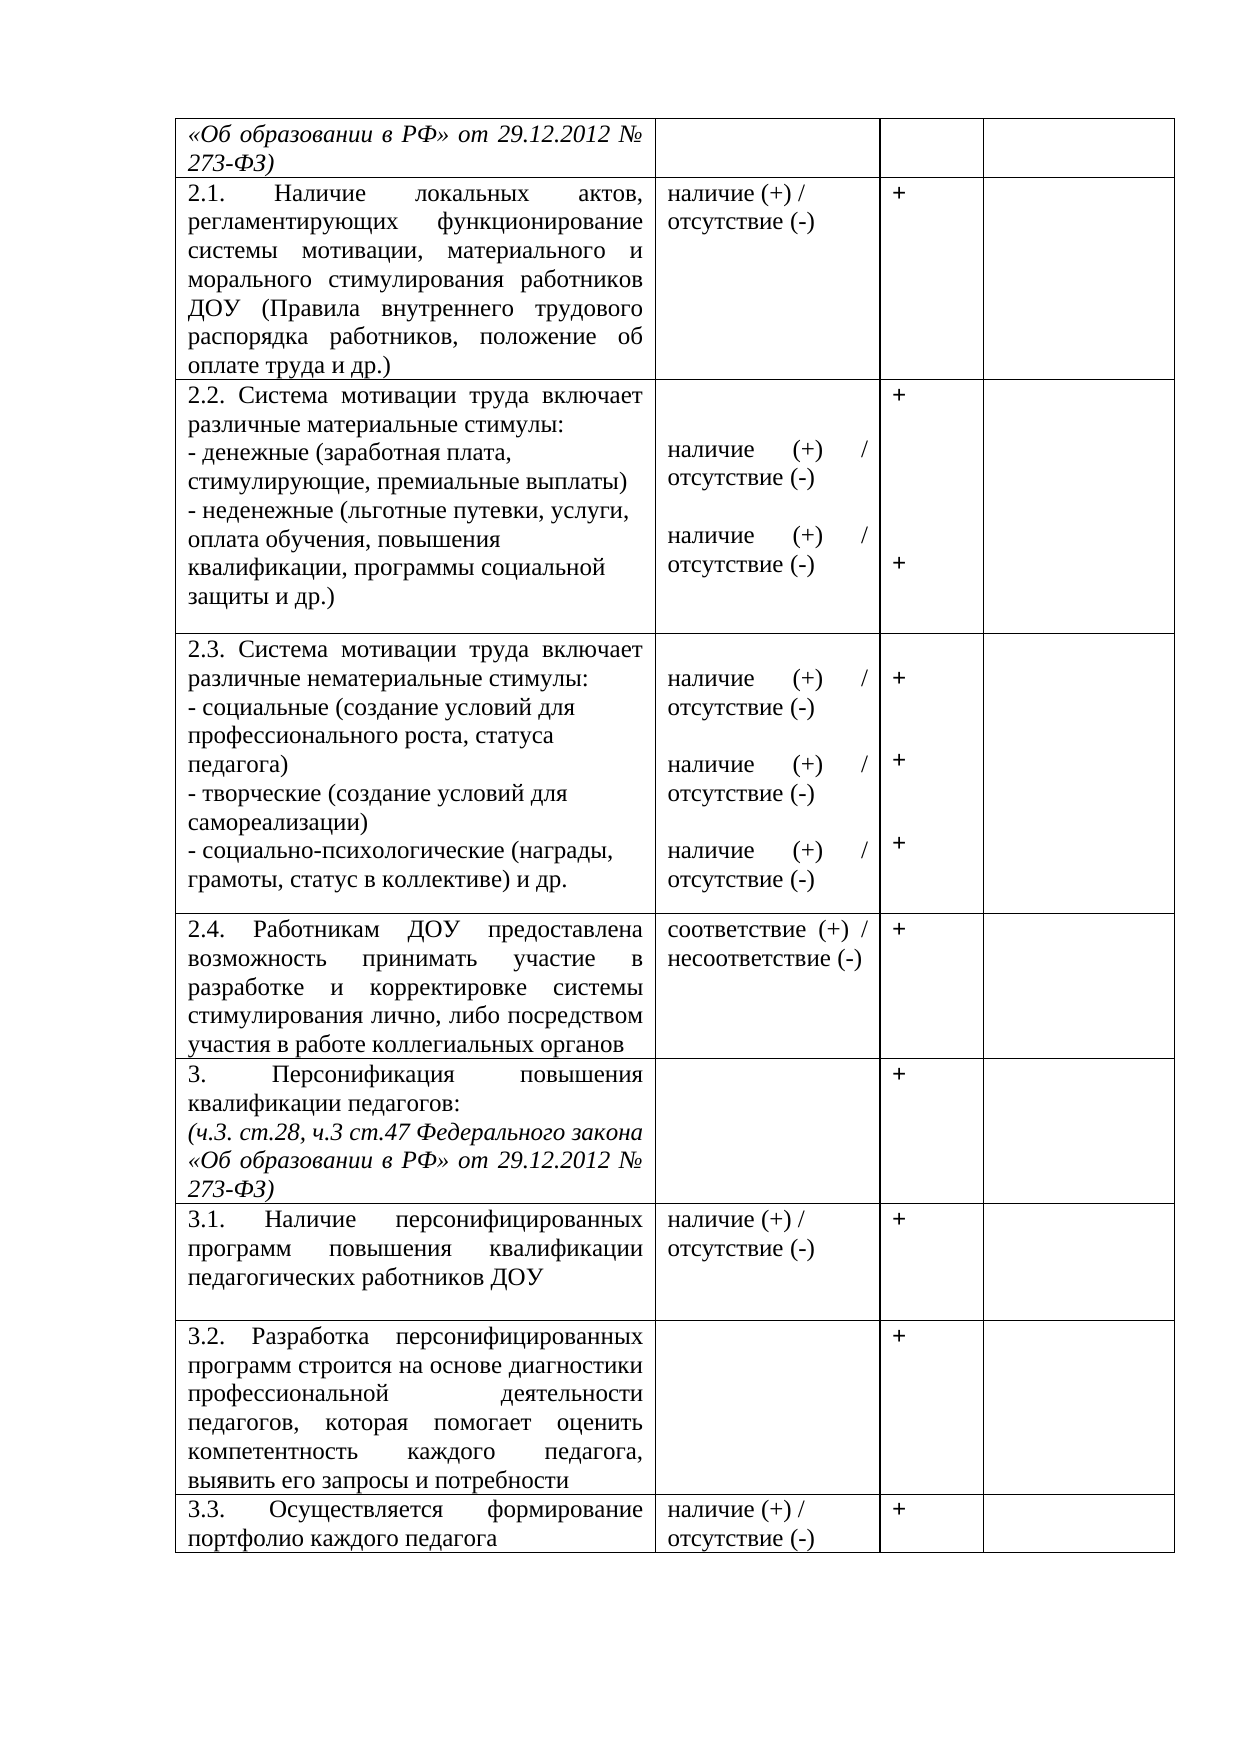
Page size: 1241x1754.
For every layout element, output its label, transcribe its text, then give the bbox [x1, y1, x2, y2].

table_cell 3.2. Разработка персонифицированных программ строится на основе диагностики профессиональной деятельности педагогов, которая помогает оценить компетентность каждого педагога, выявить его запросы и потребности [176, 1321, 655, 1493]
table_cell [656, 1495, 879, 1552]
table_cell [984, 380, 1174, 633]
table_cell + [881, 914, 983, 1058]
table_cell наличие (+) / отсутствие (-) наличие (+) / отсутствие (-) наличие (+) / отсутствие (-) [656, 634, 879, 913]
table_cell [984, 1059, 1174, 1203]
table_cell [984, 1204, 1174, 1320]
table_cell [984, 1321, 1174, 1493]
table_cell [656, 1059, 879, 1203]
table_cell наличие (+) / отсутствие (-) [656, 178, 879, 379]
table_cell + [881, 1204, 983, 1320]
table_cell 2.2. Система мотивации труда включает различные материальные стимулы: - денежные (заработная плата, стимулирующие, премиальные выплаты) - неденежные (льготные путевки, услуги, оплата обучения, повышения квалификации, программы социальной защиты и др.) [176, 380, 655, 633]
table_cell + [881, 1321, 983, 1493]
table_cell + [881, 1495, 983, 1552]
table_cell [984, 914, 1174, 1058]
table_cell [984, 634, 1174, 913]
table_cell [656, 119, 879, 177]
table_cell + + [881, 380, 983, 633]
table_cell 2.1. Наличие локальных актов, регламентирующих функционирование системы мотивации, материального и морального стимулирования работников ДОУ (Правила внутреннего трудового распорядка работников, положение об оплате труда и др.) [176, 178, 655, 379]
table_cell + [881, 178, 983, 379]
table_cell 2.3. Система мотивации труда включает различные нематериальные стимулы: - социальные (создание условий для профессионального роста, статуса педагога) - творческие (создание условий для самореализации) - социально-психологические (награды, грамоты, статус в коллективе) и др. [176, 634, 655, 913]
table_cell наличие (+) / отсутствие (-) [656, 1204, 879, 1320]
table_cell 3.1. Наличие персонифицированных программ повышения квалификации педагогических работников ДОУ [176, 1204, 655, 1320]
table_cell [984, 119, 1174, 177]
table_cell 3.3. Осуществляется формирование портфолио каждого педагога [176, 1495, 655, 1552]
table_cell 3. Персонификация повышения квалификации педагогов: (ч.3. ст.28, ч.3 ст.47 Федерального закона «Об образовании в РФ» от 29.12.2012 № 273-ФЗ) [176, 1059, 655, 1203]
table_cell соответствие (+) / несоответствие (-) [656, 914, 879, 1058]
table_cell [984, 178, 1174, 379]
table_cell [984, 1495, 1174, 1552]
table_cell + + + [881, 634, 983, 913]
table_cell 2.4. Работникам ДОУ предоставлена возможность принимать участие в разработке и корректировке системы стимулирования лично, либо посредством участия в работе коллегиальных органов [176, 914, 655, 1058]
table_cell + [881, 1059, 983, 1203]
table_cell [176, 119, 655, 177]
table_cell [656, 1321, 879, 1493]
table_cell + [881, 119, 983, 177]
table_cell наличие (+) / отсутствие (-) наличие (+) / отсутствие (-) [656, 380, 879, 633]
